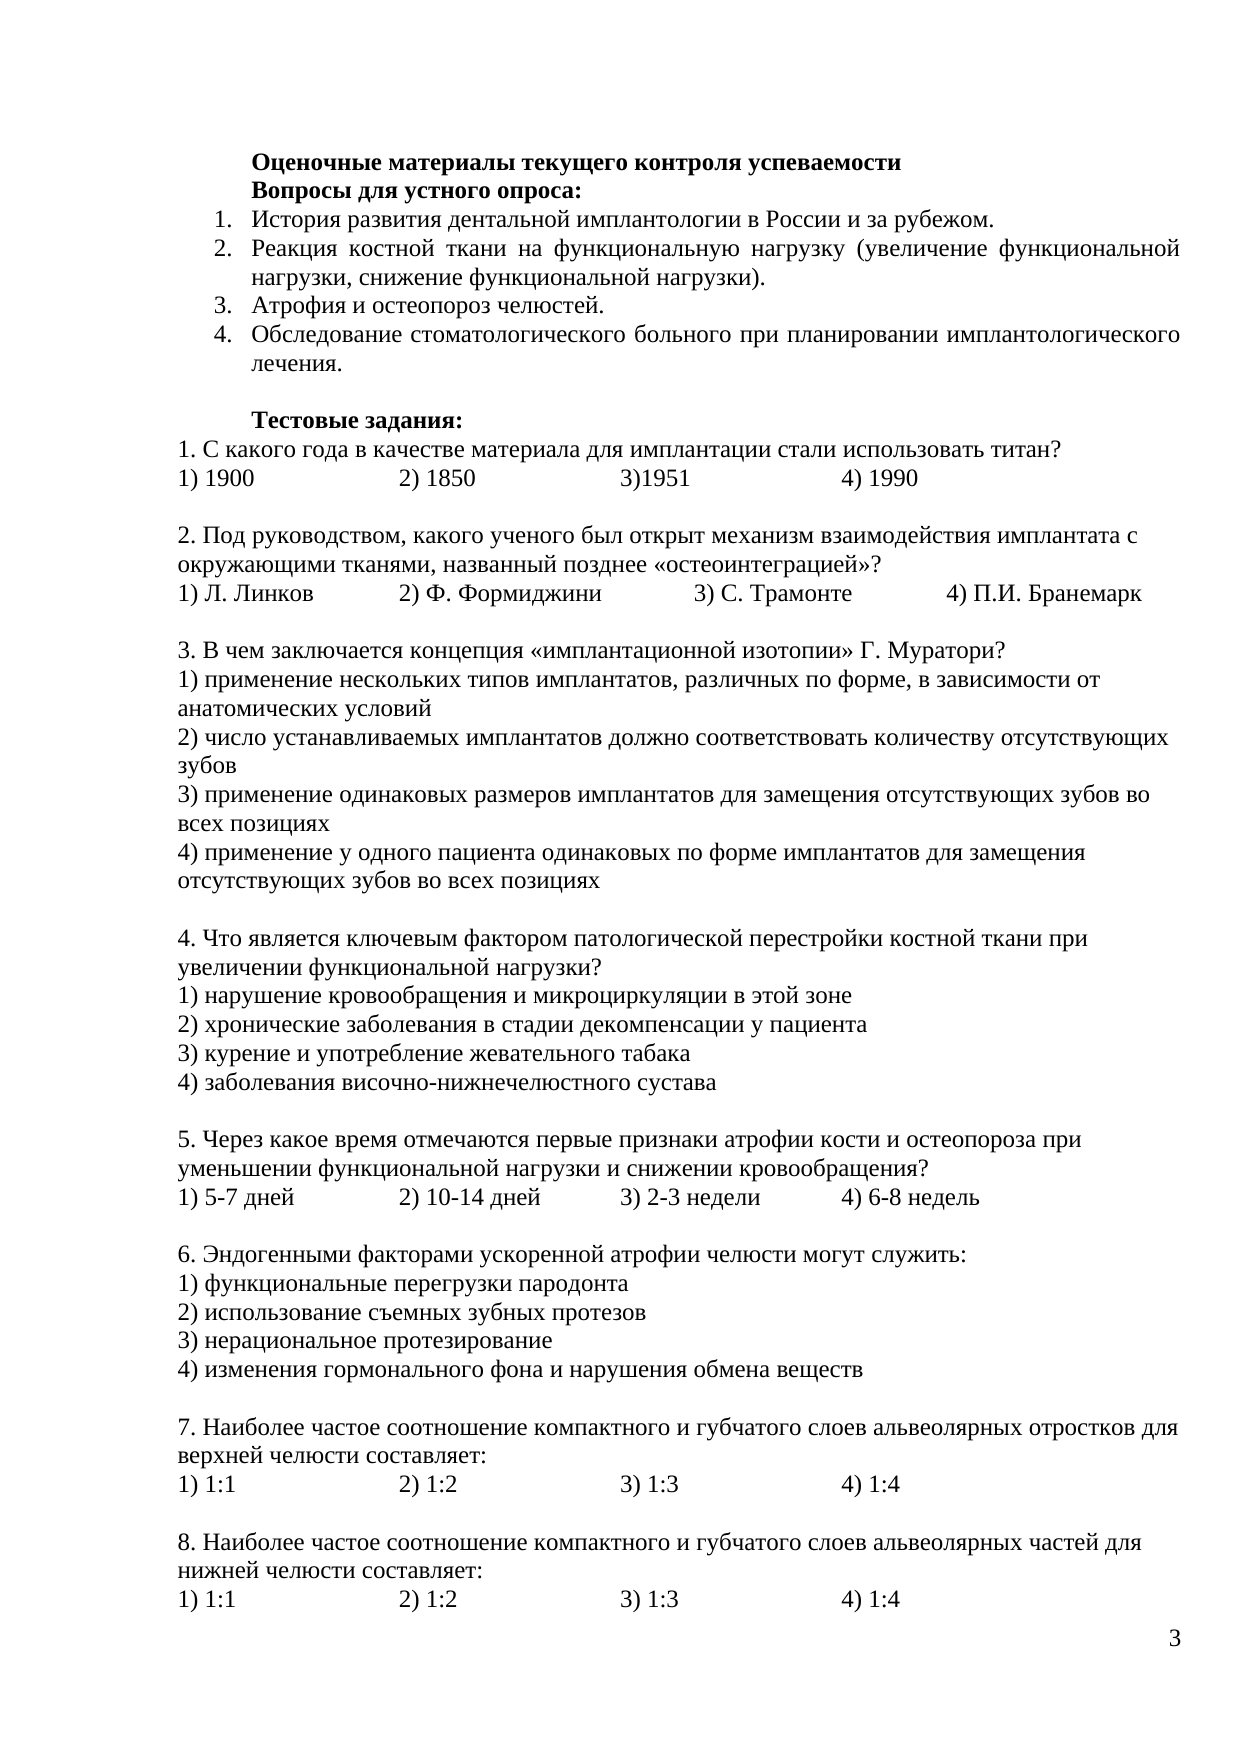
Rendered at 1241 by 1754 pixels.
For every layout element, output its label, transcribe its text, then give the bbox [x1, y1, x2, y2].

text 1. С какого года в качестве материала для имплантации стали использовать титан? [177, 434, 1181, 463]
text 2) число устанавливаемых имплантатов должно соответствовать количеству отсутствующих зубов [177, 722, 1181, 779]
text 3) применение одинаковых размеров имплантатов для замещения отсутствующих зубов во всех позициях [177, 779, 1181, 837]
text 2) хронические заболевания в стадии декомпенсации у пациента [177, 1009, 1181, 1038]
text 4) применение у одного пациента одинаковых по форме имплантатов для замещения отсутствующих зубов во всех позициях [177, 837, 1181, 894]
text 1) применение нескольких типов имплантатов, различных по форме, в зависимости от анатомических условий [177, 664, 1181, 722]
text 1) 5-7 дней 2) 10-14 дней 3) 2-3 недели 4) 6-8 недель [177, 1182, 1181, 1211]
text Оценочные материалы текущего контроля успеваемости [177, 147, 1181, 176]
text 1) функциональные перегрузки пародонта [177, 1268, 1181, 1297]
text 2. Под руководством, какого ученого был открыт механизм взаимодействия имплантата с окружающими тканями, названный позднее «остеоинтеграцией»? [177, 521, 1181, 578]
text 2) использование съемных зубных протезов [177, 1297, 1181, 1326]
text 1) 1900 2) 1850 3)1951 4) 1990 [177, 463, 1181, 492]
text 4) заболевания височно-нижнечелюстного сустава [177, 1067, 1181, 1096]
text 3. В чем заключается концепция «имплантационной изотопии» Г. Муратори? [177, 636, 1181, 664]
list Атрофия и остеопороз челюстей. [213, 291, 1181, 319]
text 1) 1:1 2) 1:2 3) 1:3 4) 1:4 [177, 1469, 1181, 1498]
text 3) нерациональное протезирование [177, 1326, 1181, 1354]
list Реакция костной ткани на функциональную нагрузку (увеличение функциональной нагрузки, снижение функциональной нагрузки). [213, 233, 1181, 291]
text 1) нарушение кровообращения и микроциркуляции в этой зоне [177, 981, 1181, 1009]
text 5. Через какое время отмечаются первые признаки атрофии кости и остеопороза при уменьшении функциональной нагрузки и снижении кровообращения? [177, 1124, 1181, 1182]
text 3) курение и употребление жевательного табака [177, 1038, 1181, 1067]
text 4. Что является ключевым фактором патологической перестройки костной ткани при увеличении функциональной нагрузки? [177, 923, 1181, 981]
list История развития дентальной имплантологии в России и за рубежом. [213, 204, 1181, 233]
text Тестовые задания: [177, 406, 1181, 434]
list Обследование стоматологического больного при планировании имплантологического лечения. [213, 319, 1181, 377]
text Вопросы для устного опроса: [177, 176, 1181, 204]
text 1) 1:1 2) 1:2 3) 1:3 4) 1:4 [177, 1584, 1181, 1613]
text 6. Эндогенными факторами ускоренной атрофии челюсти могут служить: [177, 1239, 1181, 1268]
text 7. Наиболее частое соотношение компактного и губчатого слоев альвеолярных отростков для верхней челюсти составляет: [177, 1412, 1181, 1469]
text 8. Наиболее частое соотношение компактного и губчатого слоев альвеолярных частей для нижней челюсти составляет: [177, 1527, 1181, 1584]
text 4) изменения гормонального фона и нарушения обмена веществ [177, 1354, 1181, 1383]
text 1) Л. Линков 2) Ф. Формиджини 3) С. Трамонте 4) П.И. Бранемарк [177, 578, 1181, 607]
